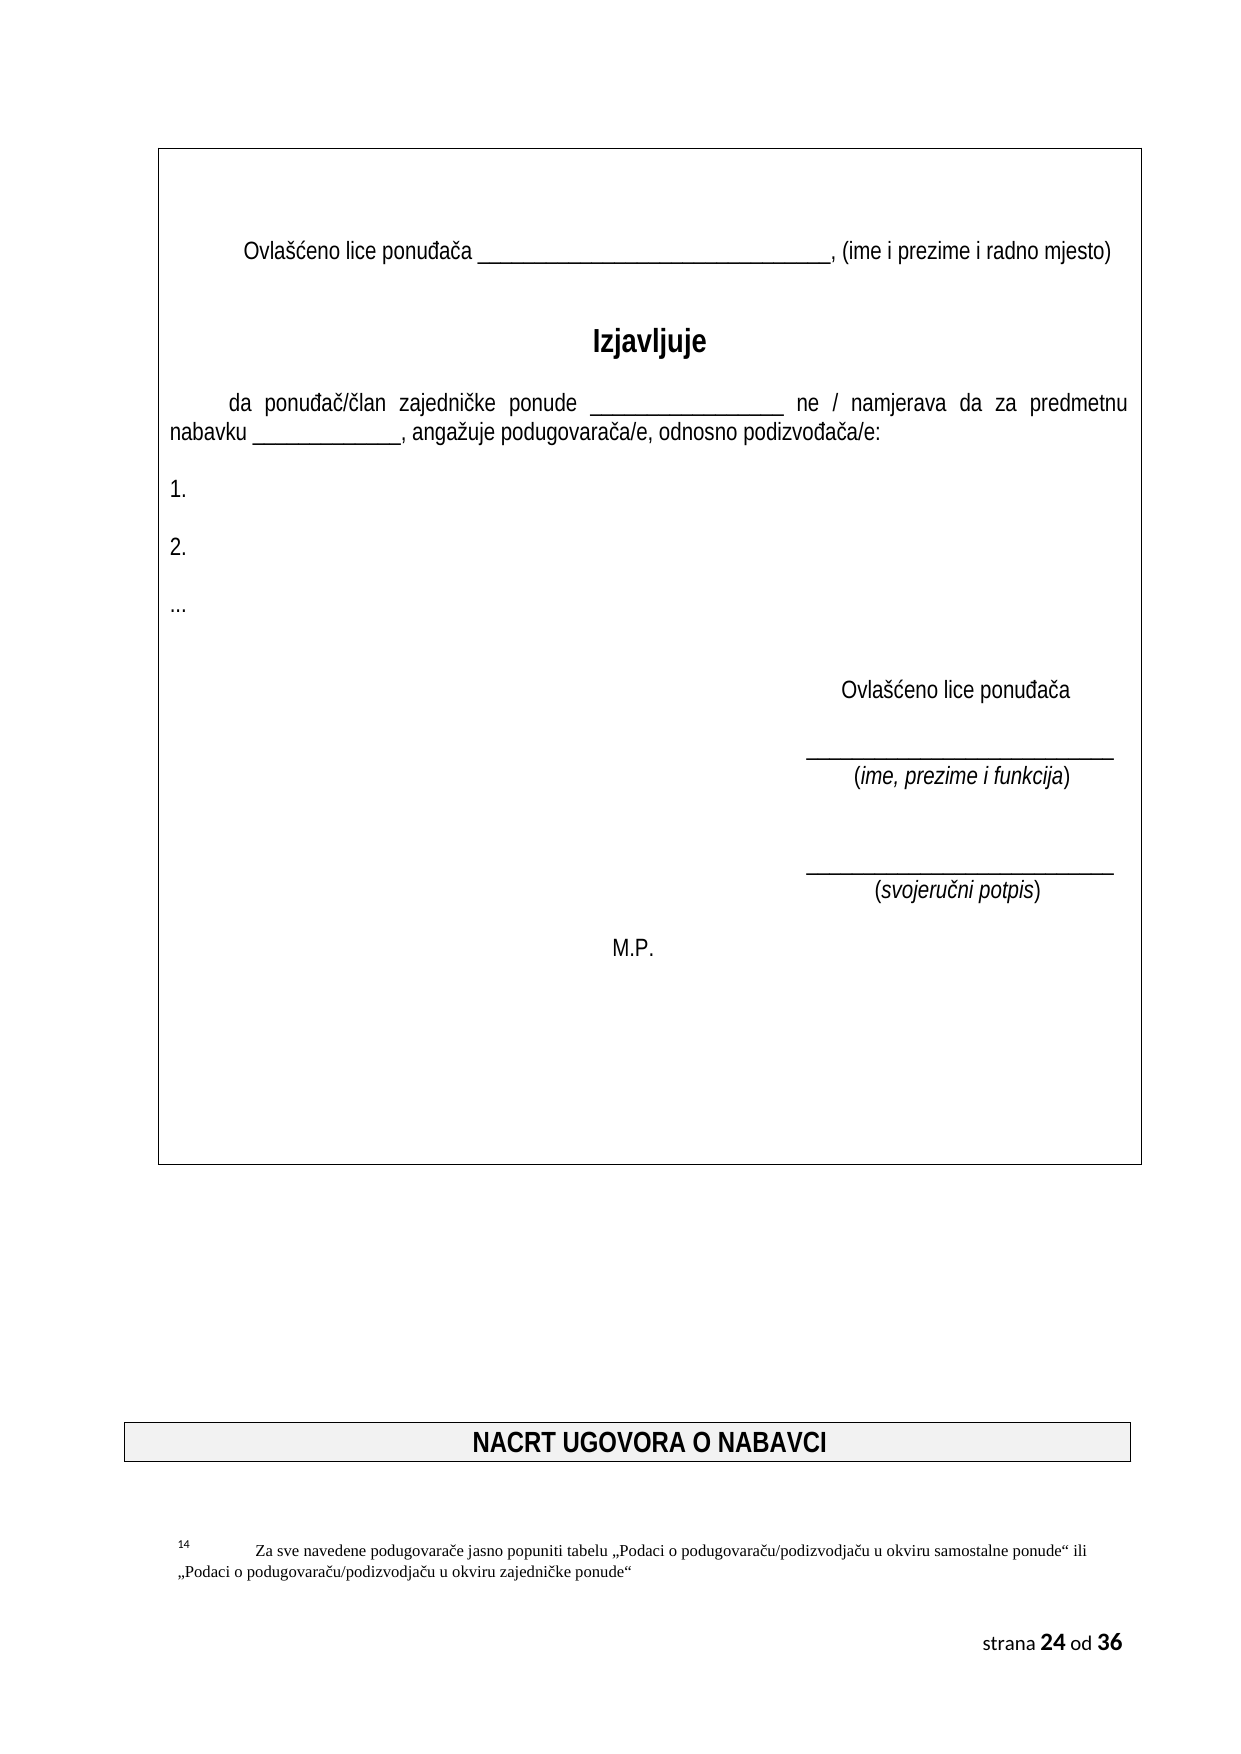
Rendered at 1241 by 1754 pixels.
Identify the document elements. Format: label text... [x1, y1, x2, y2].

text NACRT UGOVORA O NABAVCI [125, 1423, 1130, 1461]
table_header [159, 149, 1141, 1163]
